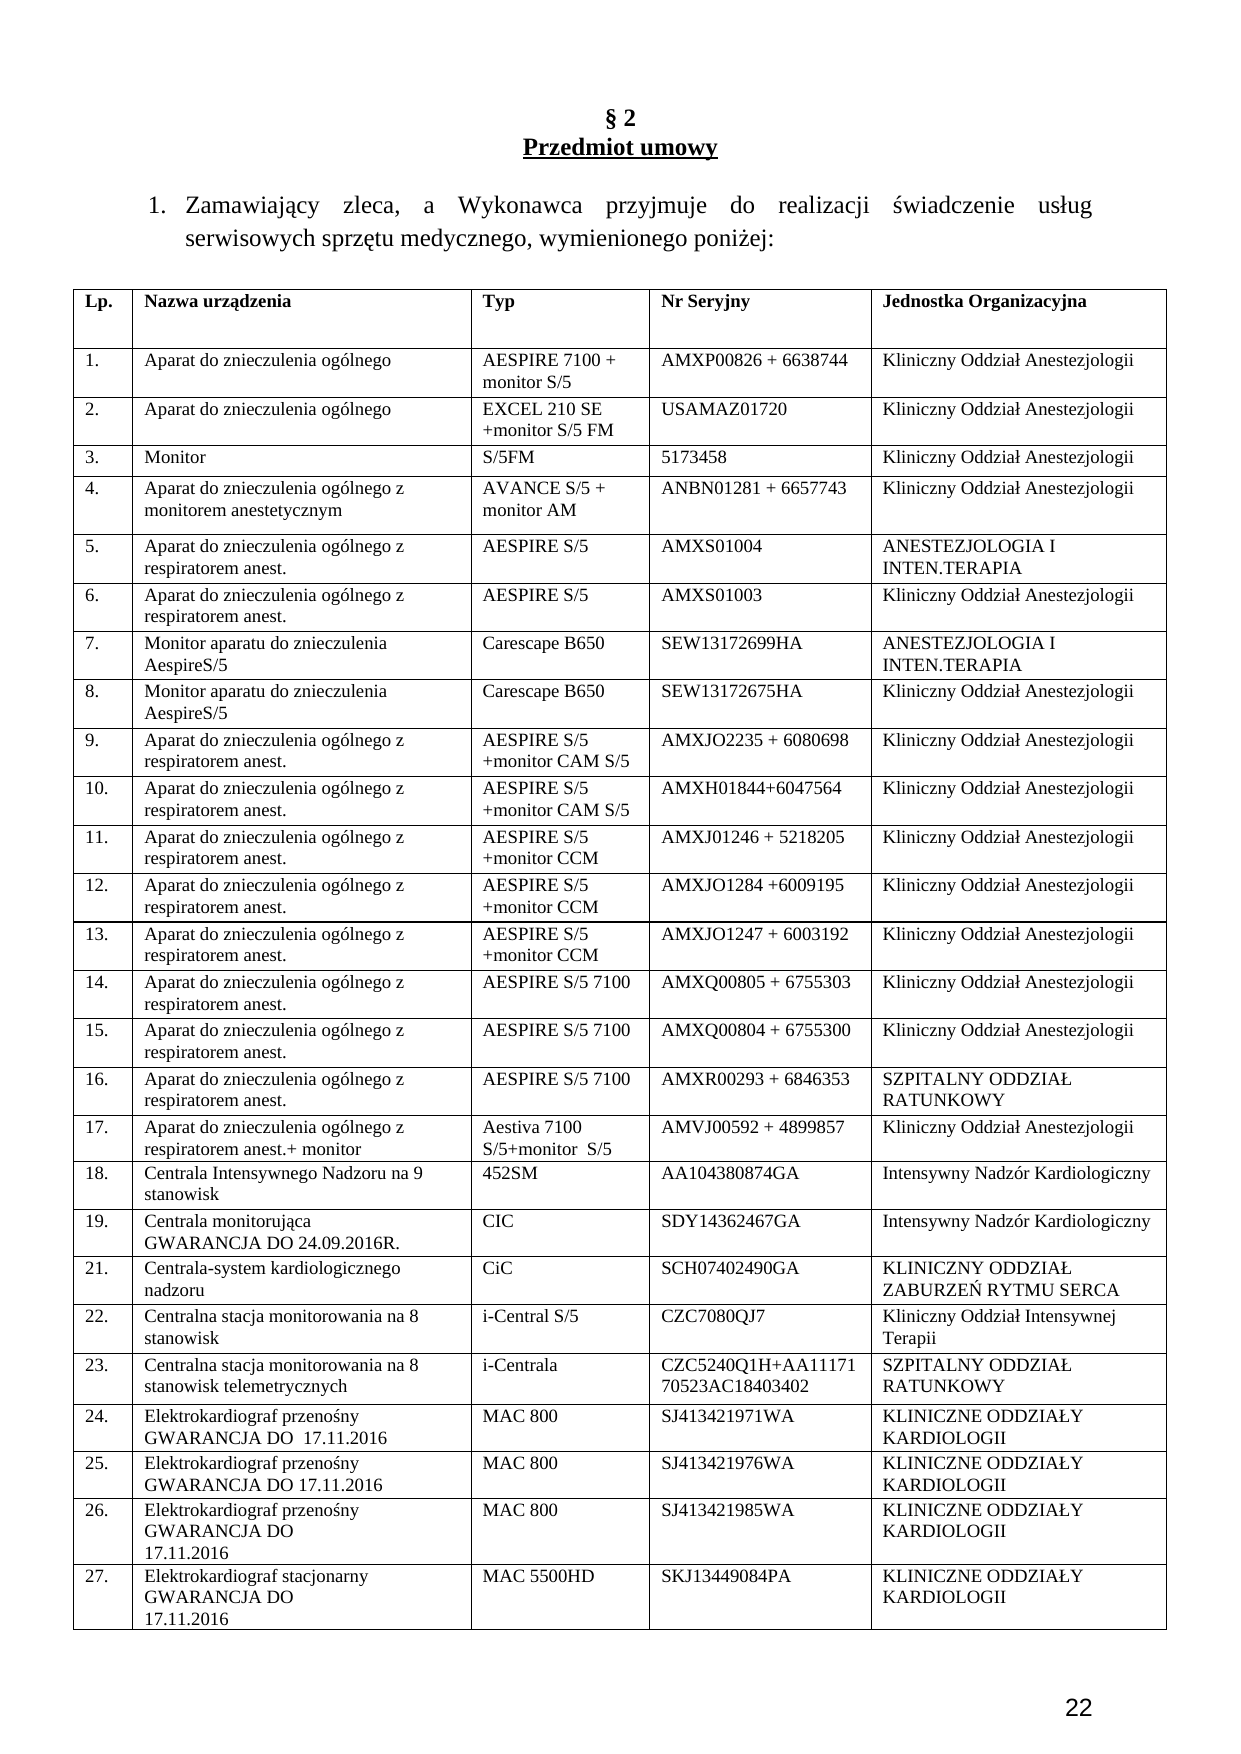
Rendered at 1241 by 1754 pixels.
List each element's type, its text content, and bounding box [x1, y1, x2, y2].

table_cell MAC 5500HD [472, 1565, 649, 1629]
table_cell 22. [74, 1305, 132, 1353]
table_cell AESPIRE S/5 +monitor CAM S/5 [472, 729, 649, 776]
table_cell ANBN01281 + 6657743 [650, 477, 871, 534]
table_cell Kliniczny Oddział Anestezjologii [872, 398, 1166, 445]
table_header Jednostka Organizacyjna [872, 290, 1166, 348]
table_cell AMXJO2235 + 6080698 [650, 729, 871, 776]
table_cell Aparat do znieczulenia ogólnego z respiratorem anest. [133, 923, 471, 970]
table_cell Intensywny Nadzór Kardiologiczny [872, 1210, 1166, 1256]
table_cell Aparat do znieczulenia ogólnego [133, 398, 471, 445]
table_cell 26. [74, 1499, 132, 1563]
table_cell AMXH01844+6047564 [650, 777, 871, 824]
table_cell AMXP00826 + 6638744 [650, 349, 871, 397]
table_cell Kliniczny Oddział Anestezjologii [872, 680, 1166, 728]
table_cell Centralna stacja monitorowania na 8 stanowisk [133, 1305, 471, 1353]
table_cell 24. [74, 1405, 132, 1451]
table_cell 9. [74, 729, 132, 776]
table_cell 452SM [472, 1162, 649, 1209]
table_cell 14. [74, 971, 132, 1018]
table_cell SEW13172675HA [650, 680, 871, 728]
table_cell 25. [74, 1452, 132, 1498]
table_cell Carescape B650 [472, 632, 649, 679]
table_cell Kliniczny Oddział Anestezjologii [872, 874, 1166, 921]
table_cell Kliniczny Oddział Anestezjologii [872, 777, 1166, 824]
table_cell CZC5240Q1H+AA1117170523AC18403402 [650, 1354, 871, 1404]
table_cell AMXR00293 + 6846353 [650, 1068, 871, 1115]
table_cell Aparat do znieczulenia ogólnego z respiratorem anest. [133, 777, 471, 824]
table_cell Kliniczny Oddział Anestezjologii [872, 477, 1166, 534]
table_cell Kliniczny Oddział Anestezjologii [872, 349, 1166, 397]
table_cell Kliniczny Oddział Anestezjologii [872, 1116, 1166, 1161]
table_cell AESPIRE S/5 [472, 584, 649, 631]
table_cell KLINICZNE ODDZIAŁY KARDIOLOGII [872, 1499, 1166, 1563]
table_cell AESPIRE S/5 +monitor CCM [472, 826, 649, 873]
table_cell AESPIRE S/5 7100 [472, 1019, 649, 1067]
table_cell ANESTEZJOLOGIA I INTEN.TERAPIA [872, 535, 1166, 582]
table_cell 27. [74, 1565, 132, 1629]
table_cell SEW13172699HA [650, 632, 871, 679]
table_cell Aparat do znieczulenia ogólnego z respiratorem anest. [133, 535, 471, 582]
table_cell CIC [472, 1210, 649, 1256]
table_cell Centrala Intensywnego Nadzoru na 9 stanowisk [133, 1162, 471, 1209]
table_cell Monitor [133, 446, 471, 476]
table_cell Elektrokardiograf przenośny GWARANCJA DO 17.11.2016 [133, 1499, 471, 1563]
table_cell Centralna stacja monitorowania na 8 stanowisk telemetrycznych [133, 1354, 471, 1404]
table_cell Aparat do znieczulenia ogólnego z respiratorem anest. [133, 1019, 471, 1067]
table_cell Aparat do znieczulenia ogólnego z respiratorem anest. [133, 1068, 471, 1115]
table_cell CZC7080QJ7 [650, 1305, 871, 1353]
table_cell AMXJ01246 + 5218205 [650, 826, 871, 873]
table_cell SZPITALNY ODDZIAŁ RATUNKOWY [872, 1068, 1166, 1115]
table_cell i-Central S/5 [472, 1305, 649, 1353]
table_cell 6. [74, 584, 132, 631]
text Przedmiot umowy [148, 132, 1093, 161]
table_header Lp. [74, 290, 132, 348]
table_cell AVANCE S/5 + monitor AM [472, 477, 649, 534]
table_cell Kliniczny Oddział Anestezjologii [872, 729, 1166, 776]
table_cell Kliniczny Oddział Anestezjologii [872, 826, 1166, 873]
table_cell Aparat do znieczulenia ogólnego z respiratorem anest. [133, 826, 471, 873]
table_cell SJ413421976WA [650, 1452, 871, 1498]
table_cell MAC 800 [472, 1452, 649, 1498]
list Zamawiający zleca, a Wykonawca przyjmuje do realizacji świadczenie usług serwisowych sprzętu medycznego, wymienionego poniżej: [148, 190, 1093, 251]
table_cell AESPIRE S/5 +monitor CCM [472, 923, 649, 970]
table_cell AESPIRE S/5 7100 [472, 971, 649, 1018]
table_cell CiC [472, 1257, 649, 1304]
table_cell 5173458 [650, 446, 871, 476]
table_cell i-Centrala [472, 1354, 649, 1404]
table_cell AESPIRE S/5 +monitor CCM [472, 874, 649, 921]
table_header Nr Seryjny [650, 290, 871, 348]
table_header Typ [472, 290, 649, 348]
table_cell AESPIRE 7100 + monitor S/5 [472, 349, 649, 397]
table_cell 3. [74, 446, 132, 476]
table_cell 7. [74, 632, 132, 679]
table_cell 23. [74, 1354, 132, 1404]
table_cell MAC 800 [472, 1405, 649, 1451]
table_cell Elektrokardiograf przenośny GWARANCJA DO 17.11.2016 [133, 1405, 471, 1451]
table_cell 10. [74, 777, 132, 824]
table_cell SDY14362467GA [650, 1210, 871, 1256]
table_cell MAC 800 [472, 1499, 649, 1563]
table_cell Kliniczny Oddział Anestezjologii [872, 923, 1166, 970]
table_cell Centrala-system kardiologicznego nadzoru [133, 1257, 471, 1304]
text § 2 [148, 103, 1093, 132]
table_cell Kliniczny Oddział Intensywnej Terapii [872, 1305, 1166, 1353]
table_cell SCH07402490GA [650, 1257, 871, 1304]
table_cell AMXJO1247 + 6003192 [650, 923, 871, 970]
table_cell Elektrokardiograf przenośny GWARANCJA DO 17.11.2016 [133, 1452, 471, 1498]
table_cell 21. [74, 1257, 132, 1304]
table_cell Monitor aparatu do znieczulenia AespireS/5 [133, 632, 471, 679]
table_cell Kliniczny Oddział Anestezjologii [872, 584, 1166, 631]
table_cell Aparat do znieczulenia ogólnego [133, 349, 471, 397]
table_cell SZPITALNY ODDZIAŁ RATUNKOWY [872, 1354, 1166, 1404]
table_cell 2. [74, 398, 132, 445]
table_cell EXCEL 210 SE +monitor S/5 FM [472, 398, 649, 445]
table_cell USAMAZ01720 [650, 398, 871, 445]
table_cell Aparat do znieczulenia ogólnego z respiratorem anest. [133, 971, 471, 1018]
table_cell Centrala monitorująca GWARANCJA DO 24.09.2016R. [133, 1210, 471, 1256]
table_cell S/5FM [472, 446, 649, 476]
table_cell 12. [74, 874, 132, 921]
table_cell ANESTEZJOLOGIA I INTEN.TERAPIA [872, 632, 1166, 679]
table_cell Monitor aparatu do znieczulenia AespireS/5 [133, 680, 471, 728]
table_cell AMXJO1284 +6009195 [650, 874, 871, 921]
table_cell Kliniczny Oddział Anestezjologii [872, 971, 1166, 1018]
table_cell KLINICZNY ODDZIAŁ ZABURZEŃ RYTMU SERCA [872, 1257, 1166, 1304]
table_cell Aestiva 7100 S/5+monitor S/5 [472, 1116, 649, 1161]
table_cell AA104380874GA [650, 1162, 871, 1209]
table_cell 11. [74, 826, 132, 873]
table_cell AESPIRE S/5 7100 [472, 1068, 649, 1115]
table_cell KLINICZNE ODDZIAŁY KARDIOLOGII [872, 1565, 1166, 1629]
table_cell Elektrokardiograf stacjonarny GWARANCJA DO 17.11.2016 [133, 1565, 471, 1629]
table_cell KLINICZNE ODDZIAŁY KARDIOLOGII [872, 1452, 1166, 1498]
table_cell AESPIRE S/5 +monitor CAM S/5 [472, 777, 649, 824]
table_cell AESPIRE S/5 [472, 535, 649, 582]
table_cell Aparat do znieczulenia ogólnego z respiratorem anest. [133, 874, 471, 921]
table_cell AMXS01004 [650, 535, 871, 582]
table_cell 17. [74, 1116, 132, 1161]
table_cell Aparat do znieczulenia ogólnego z respiratorem anest. [133, 729, 471, 776]
table_cell AMXQ00804 + 6755300 [650, 1019, 871, 1067]
table_cell 4. [74, 477, 132, 534]
table_cell Aparat do znieczulenia ogólnego z respiratorem anest. [133, 584, 471, 631]
table_cell KLINICZNE ODDZIAŁY KARDIOLOGII [872, 1405, 1166, 1451]
table_cell Kliniczny Oddział Anestezjologii [872, 1019, 1166, 1067]
table_cell Aparat do znieczulenia ogólnego z respiratorem anest.+ monitor [133, 1116, 471, 1161]
table_cell 8. [74, 680, 132, 728]
table_cell Intensywny Nadzór Kardiologiczny [872, 1162, 1166, 1209]
table_header Nazwa urządzenia [133, 290, 471, 348]
table_cell SKJ13449084PA [650, 1565, 871, 1629]
table_cell SJ413421985WA [650, 1499, 871, 1563]
table_cell 16. [74, 1068, 132, 1115]
table_cell SJ413421971WA [650, 1405, 871, 1451]
table_cell 13. [74, 923, 132, 970]
table_cell 18. [74, 1162, 132, 1209]
table_cell Aparat do znieczulenia ogólnego z monitorem anestetycznym [133, 477, 471, 534]
table_cell Kliniczny Oddział Anestezjologii [872, 446, 1166, 476]
table_cell 1. [74, 349, 132, 397]
table_cell AMVJ00592 + 4899857 [650, 1116, 871, 1161]
table_cell AMXQ00805 + 6755303 [650, 971, 871, 1018]
table_cell 5. [74, 535, 132, 582]
table_cell 19. [74, 1210, 132, 1256]
table_cell 15. [74, 1019, 132, 1067]
table_cell Carescape B650 [472, 680, 649, 728]
table_cell AMXS01003 [650, 584, 871, 631]
